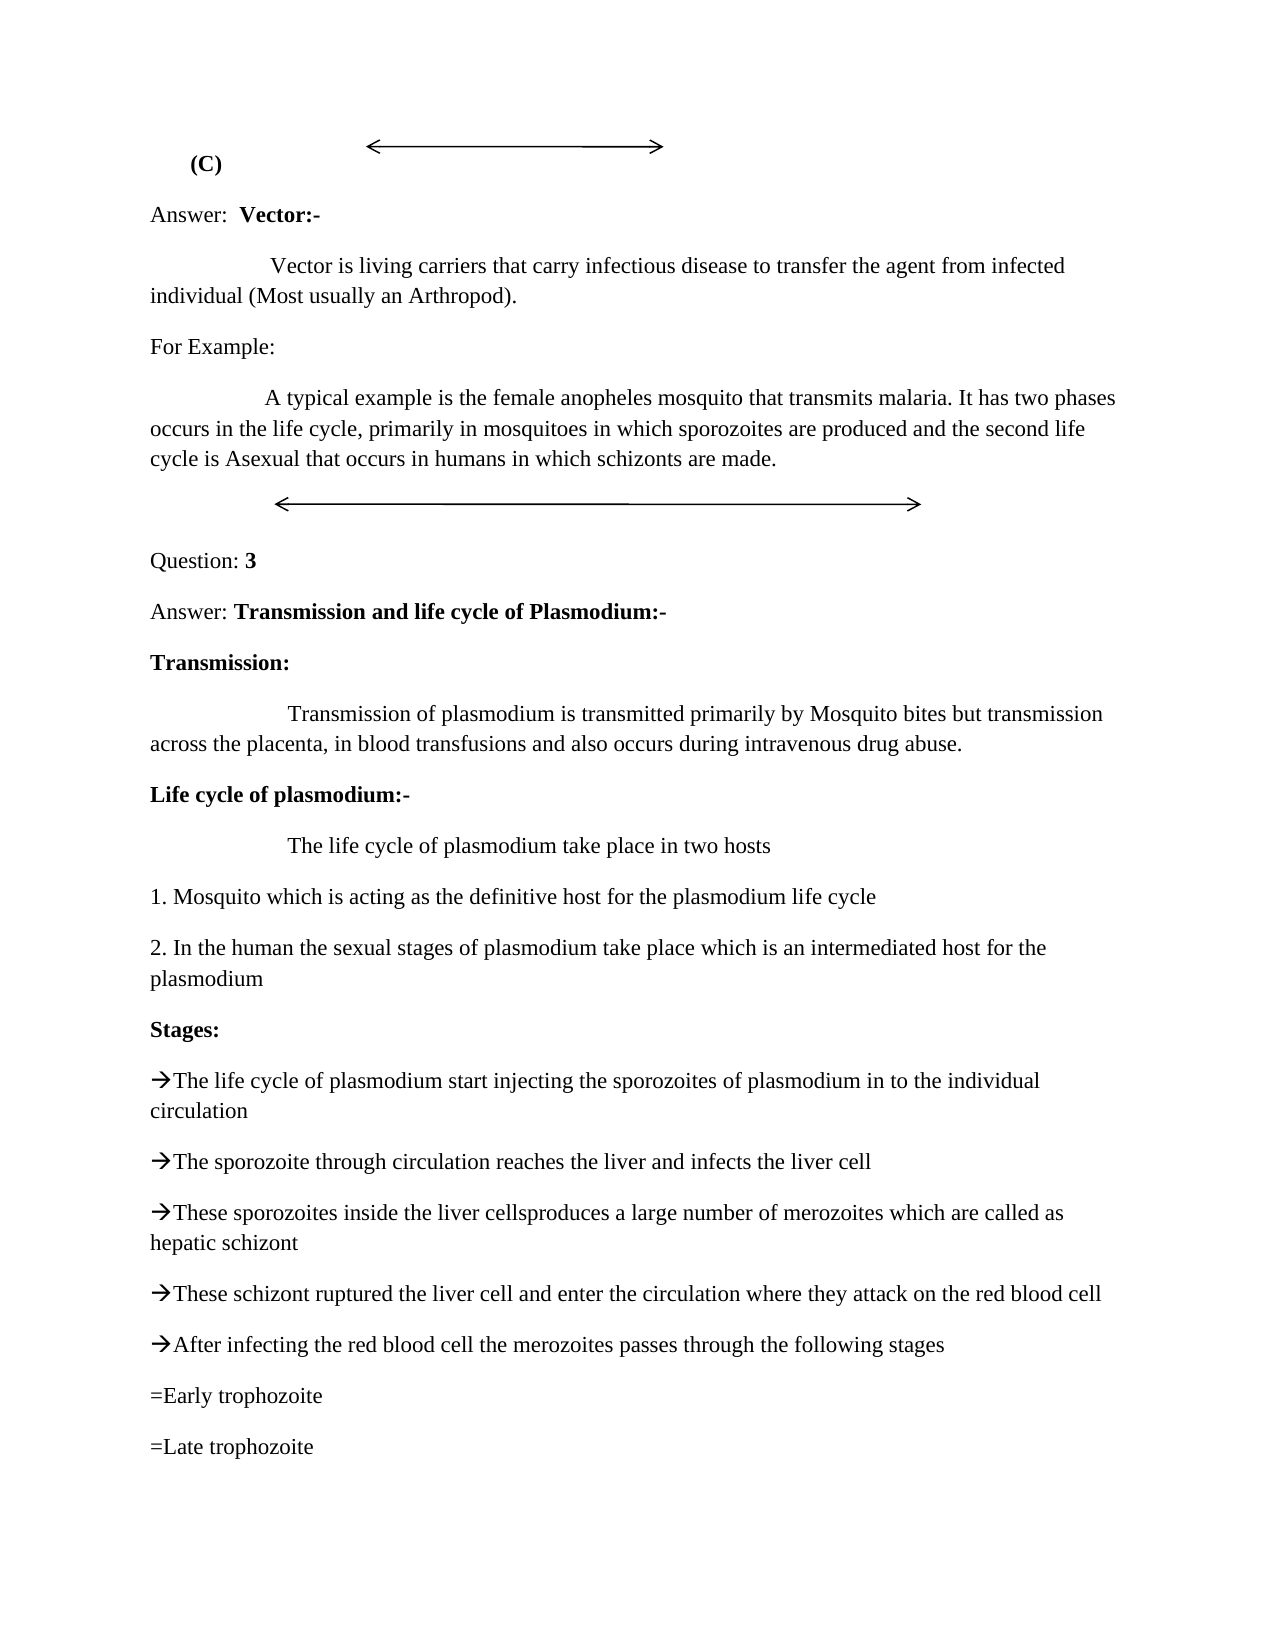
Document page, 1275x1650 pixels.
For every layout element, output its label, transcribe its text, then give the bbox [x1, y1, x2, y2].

text (C) [150, 150, 1125, 176]
text These schizont ruptured the liver cell and enter the circulation where they attack on the red blood cell [150, 1280, 1125, 1307]
text Stages: [150, 1016, 1125, 1042]
text Answer: Vector:- [150, 201, 1125, 227]
text These sporozoites inside the liver cellsproduces a large number of merozoites which are called as hepatic schizont [150, 1199, 1125, 1256]
text 2. In the human the sexual stages of plasmodium take place which is an intermediated host for the plasmodium [150, 934, 1125, 991]
text The sporozoite through circulation reaches the liver and infects the liver cell [150, 1148, 1125, 1174]
text The life cycle of plasmodium take place in two hosts [150, 832, 1125, 859]
text For Example: [150, 333, 1125, 360]
text Transmission: [150, 649, 1125, 675]
text After infecting the red blood cell the merozoites passes through the following stages [150, 1331, 1125, 1358]
text Life cycle of plasmodium:- [150, 781, 1125, 808]
text A typical example is the female anopheles mosquito that transmits malaria. It has two phases occurs in the life cycle, primarily in mosquitoes in which sporozoites are produced and the second life cycle is Asexual that occurs in humans in which schizonts are made. [150, 384, 1125, 471]
text =Late trophozoite [150, 1433, 1125, 1460]
text Answer: Transmission and life cycle of Plasmodium:- [150, 598, 1125, 624]
text =Early trophozoite [150, 1382, 1125, 1409]
text Vector is living carriers that carry infectious disease to transfer the agent from infected individual (Most usually an Arthropod). [150, 252, 1125, 309]
text The life cycle of plasmodium start injecting the sporozoites of plasmodium in to the individual circulation [150, 1067, 1125, 1123]
text 1. Mosquito which is acting as the definitive host for the plasmodium life cycle [150, 883, 1125, 910]
text Question: 3 [150, 547, 1125, 573]
text Transmission of plasmodium is transmitted primarily by Mosquito bites but transmission across the placenta, in blood transfusions and also occurs during intravenous drug abuse. [150, 700, 1125, 757]
